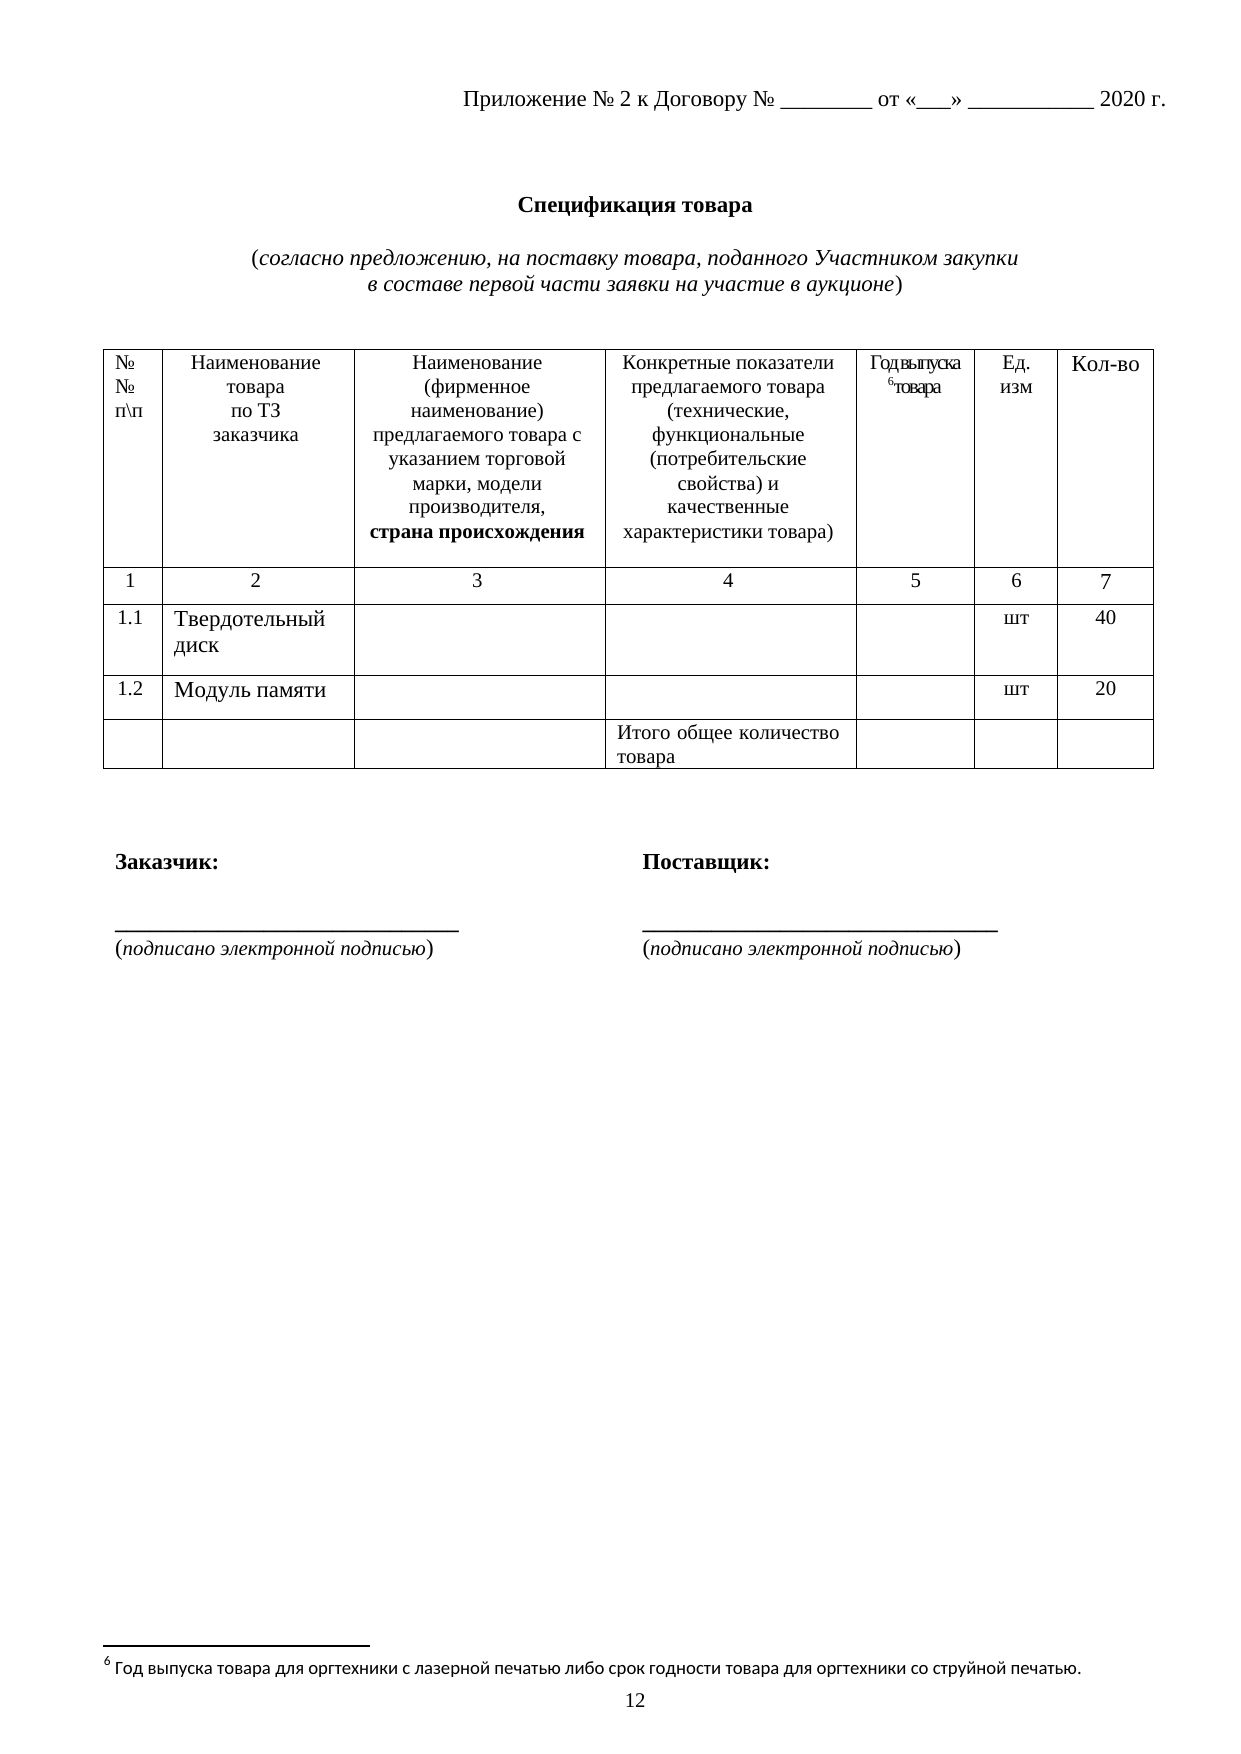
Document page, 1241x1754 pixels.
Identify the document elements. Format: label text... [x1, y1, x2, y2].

table_cell 40 [1058, 605, 1153, 674]
table_cell [857, 676, 974, 719]
table_cell [355, 720, 605, 768]
table_cell Твердотельный диск [163, 605, 354, 674]
table_cell 5 [857, 568, 974, 604]
table_header Наименование товара по ТЗ заказчика [163, 350, 354, 567]
table_cell [163, 720, 354, 768]
table_header Кол-во [1058, 350, 1153, 567]
text Приложение № 2 к Договору № ________ от «___» ___________ 2020 г. [103, 86, 1167, 112]
table_header Конкретные показатели предлагаемого товара (технические, функциональные (потребительские свойства) и качественные характеристики товара) [606, 350, 856, 567]
table_header Наименование (фирменное наименование) предлагаемого товара с указанием торговой марки, модели производителя, страна происхождения [355, 350, 605, 567]
table_cell [355, 605, 605, 674]
table_cell 1 [104, 568, 162, 604]
table_cell 1.2 [104, 676, 162, 719]
table_cell [857, 720, 974, 768]
table_header №№ п\п [104, 350, 162, 567]
table_header Поставщик: _______________________________ (подписано электронной подписью) [631, 848, 1154, 961]
table_cell [606, 676, 856, 719]
table_header Ед. изм [975, 350, 1057, 567]
table_header Год выпуска товара [857, 350, 974, 567]
table_cell 1.1 [104, 605, 162, 674]
table_cell [606, 605, 856, 674]
text в составе первой части заявки на участие в аукционе) [103, 270, 1167, 296]
table_cell [857, 605, 974, 674]
table_cell 7 [1058, 568, 1153, 604]
table_cell 2 [163, 568, 354, 604]
table_header Заказчик: ______________________________ (подписано электронной подписью) [104, 848, 631, 961]
table_cell шт [975, 676, 1057, 719]
table_cell 4 [606, 568, 856, 604]
text (согласно предложению, на поставку товара, поданного Участником закупки [103, 244, 1167, 270]
table_cell [104, 720, 162, 768]
text Спецификация товара [103, 191, 1167, 217]
table_cell 3 [355, 568, 605, 604]
table_cell [355, 676, 605, 719]
table_cell 6 [975, 568, 1057, 604]
table_cell Модуль памяти [163, 676, 354, 719]
table_cell шт [975, 605, 1057, 674]
table_cell Итого общее количество товара [606, 720, 856, 768]
table_cell [1058, 720, 1153, 768]
table_cell 20 [1058, 676, 1153, 719]
table_cell [975, 720, 1057, 768]
